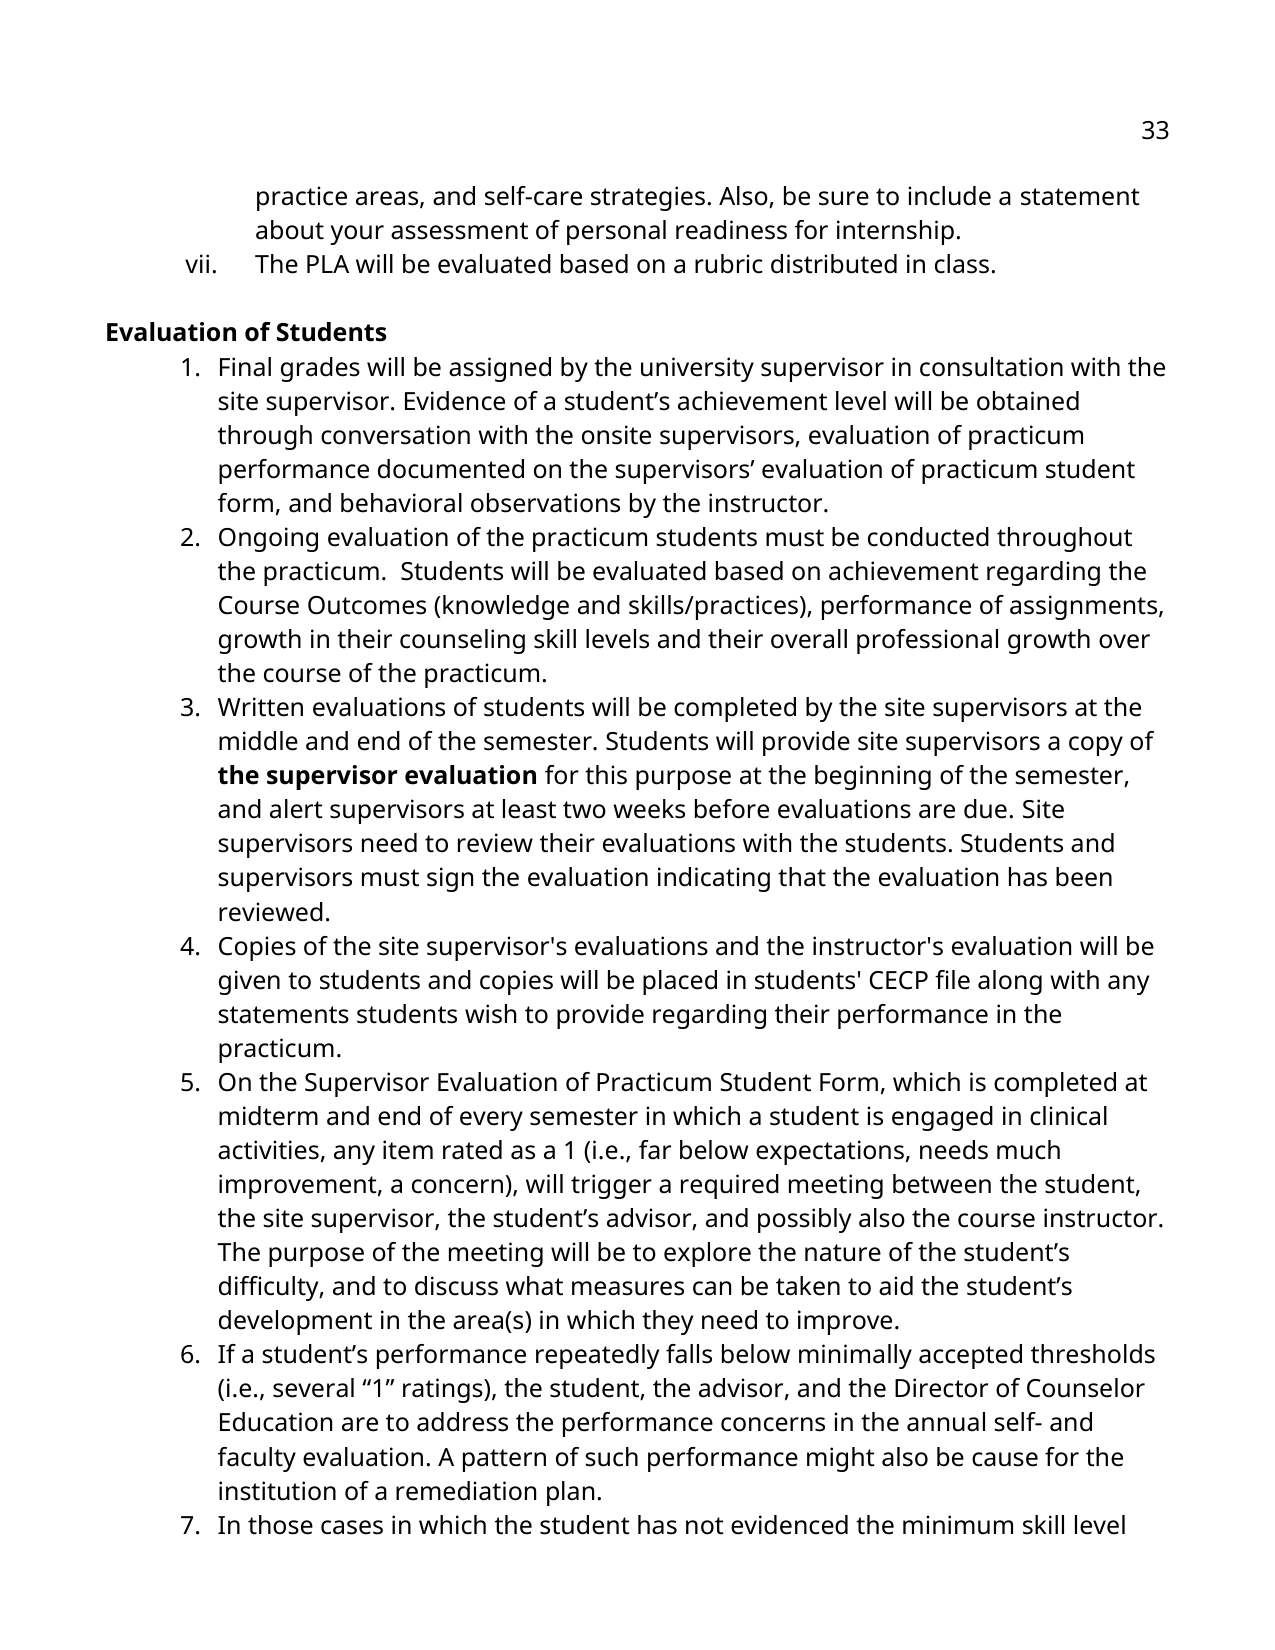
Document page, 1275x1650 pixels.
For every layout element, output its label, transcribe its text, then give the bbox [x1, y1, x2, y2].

list On the Supervisor Evaluation of Practicum Student Form, which is completed at midterm and end of every semester in which a student is engaged in clinical activities, any item rated as a 1 (i.e., far below expectations, needs much improvement, a concern), will trigger a required meeting between the student, the site supervisor, the student’s advisor, and possibly also the course instructor. The purpose of the meeting will be to explore the nature of the student’s difficulty, and to discuss what measures can be taken to aid the student’s development in the area(s) in which they need to improve. [180, 1064, 1170, 1337]
list The PLA will be evaluated based on a rubric distributed in class. [217, 247, 1170, 281]
list Copies of the site supervisor's evaluations and the instructor's evaluation will be given to students and copies will be placed in students' CECP file along with any statements students wish to provide regarding their performance in the practicum. [180, 928, 1170, 1064]
list Final grades will be assigned by the university supervisor in consultation with the site supervisor. Evidence of a student’s achievement level will be obtained through conversation with the onsite supervisors, evaluation of practicum performance documented on the supervisors’ evaluation of practicum student form, and behavioral observations by the instructor. [180, 349, 1170, 519]
list Written evaluations of students will be completed by the site supervisors at the middle and end of the semester. Students will provide site supervisors a copy of the supervisor evaluation for this purpose at the beginning of the semester, and alert supervisors at least two weeks before evaluations are due. Site supervisors need to review their evaluations with the students. Students and supervisors must sign the evaluation indicating that the evaluation has been reviewed. [180, 690, 1170, 928]
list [217, 179, 1170, 247]
list If a student’s performance repeatedly falls below minimally accepted thresholds (i.e., several “1” ratings), the student, the advisor, and the Director of Counselor Education are to address the performance concerns in the annual self- and faculty evaluation. A pattern of such performance might also be cause for the institution of a remediation plan. [180, 1337, 1170, 1507]
subtitle Evaluation of Students [105, 315, 1170, 349]
list Ongoing evaluation of the practicum students must be conducted throughout the practicum. Students will be evaluated based on achievement regarding the Course Outcomes (knowledge and skills/practices), performance of assignments, growth in their counseling skill levels and their overall professional growth over the course of the practicum. [180, 519, 1170, 690]
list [180, 1507, 1170, 1541]
